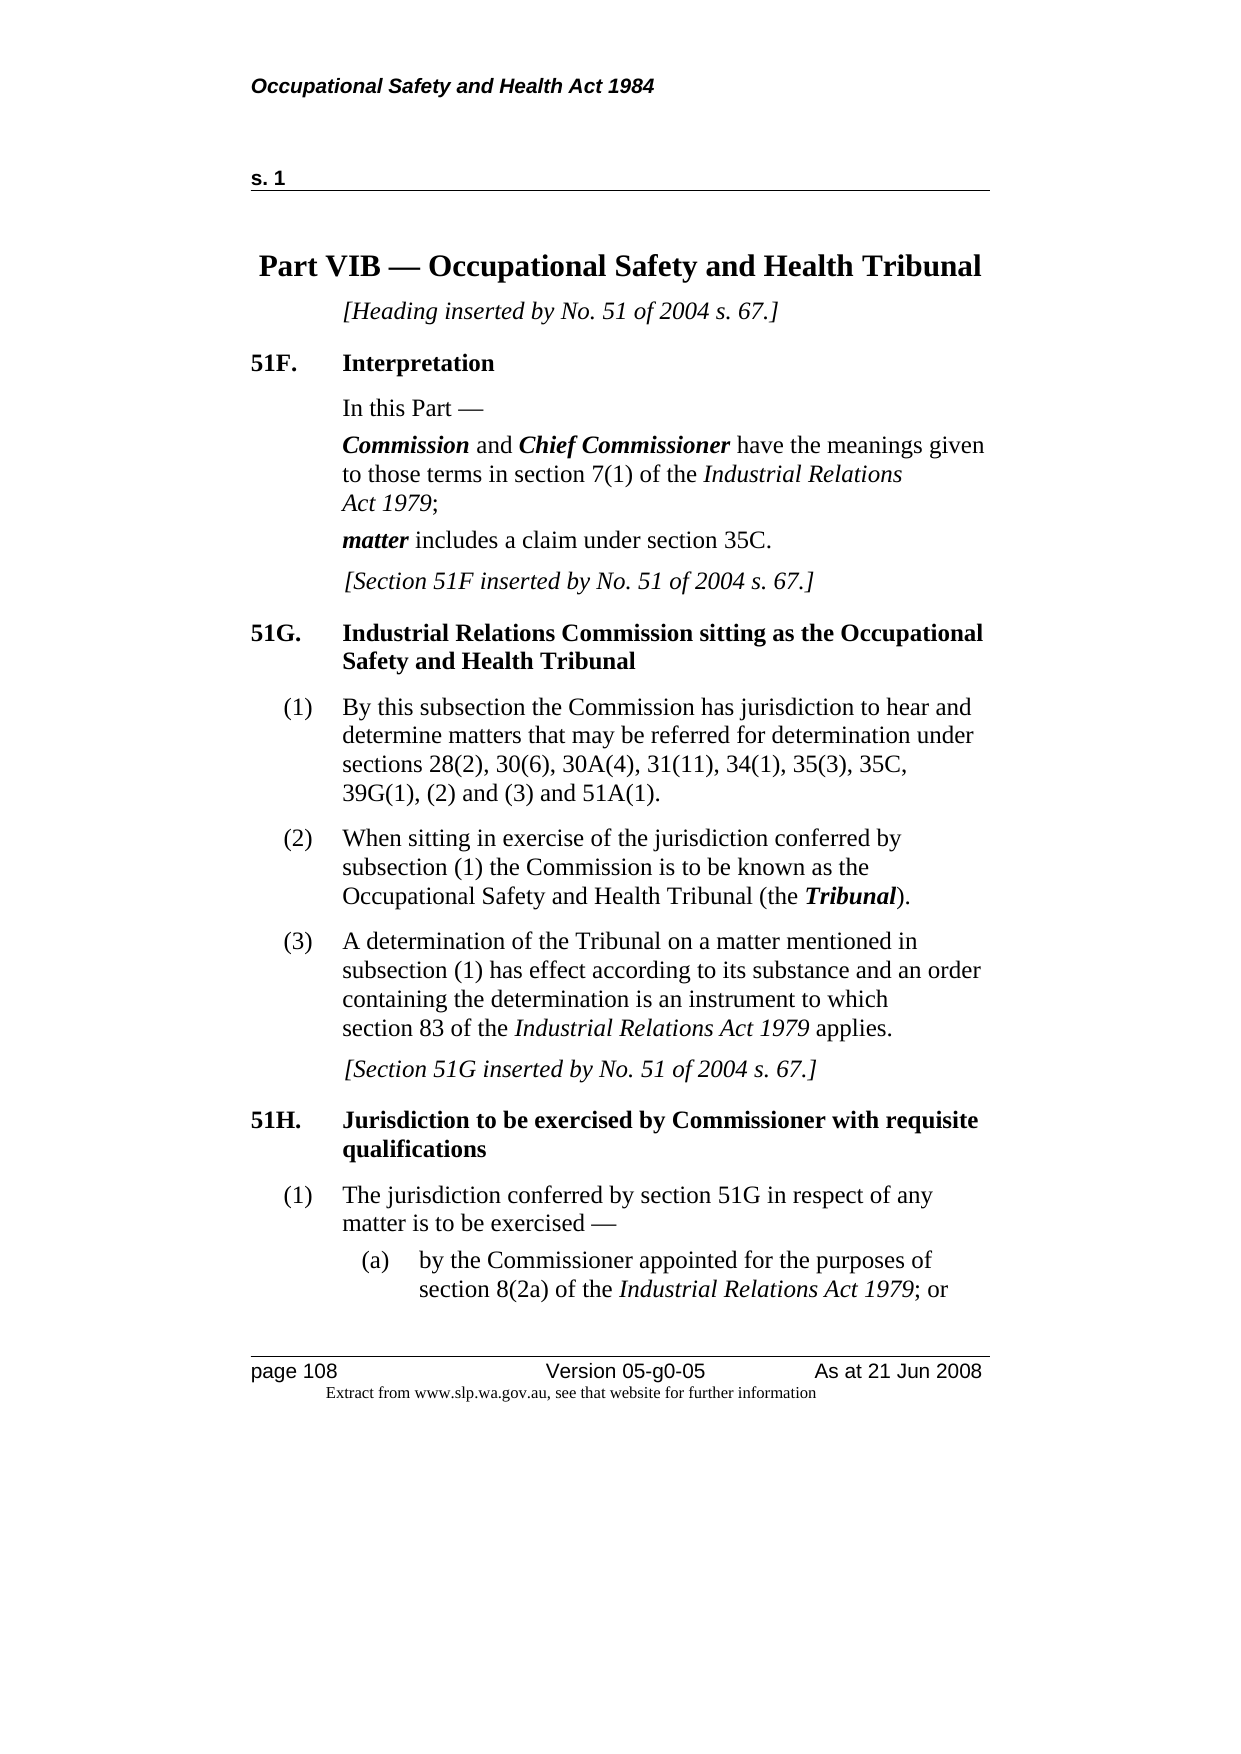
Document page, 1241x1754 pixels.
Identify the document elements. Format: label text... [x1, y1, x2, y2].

text matter includes a claim under section 35C. [251, 525, 990, 553]
text [Section 51G inserted by No. 51 of 2004 s. 67.] [251, 1054, 990, 1083]
subtitle 51G. Industrial Relations Commission sitting as the Occupational Safety and Health Tribunal [251, 618, 990, 675]
text (a) by the Commissioner appointed for the purposes of section 8(2a) of the Industrial Relations Act 1979; or [251, 1246, 990, 1303]
subtitle [Heading inserted by No. 51 of 2004 s. 67.] [251, 296, 990, 325]
text Commission and Chief Commissioner have the meanings given to those terms in section 7(1) of the Industrial Relations Act 1979; [251, 430, 990, 516]
subtitle 51F. Interpretation [251, 348, 990, 376]
text (1) By this subsection the Commission has jurisdiction to hear and determine matters that may be referred for determination under sections 28(2), 30(6), 30A(4), 31(11), 34(1), 35(3), 35C, 39G(1), (2) and (3) and 51A(1). [251, 692, 990, 807]
text (2) When sitting in exercise of the jurisdiction conferred by subsection (1) the Commission is to be known as the Occupational Safety and Health Tribunal (the Tribunal). [251, 823, 990, 910]
subtitle Part VIB — Occupational Safety and Health Tribunal [251, 247, 990, 283]
text In this Part — [251, 393, 990, 422]
text (1) The jurisdiction conferred by section 51G in respect of any matter is to be exercised — [251, 1180, 990, 1237]
text (3) A determination of the Tribunal on a matter mentioned in subsection (1) has effect according to its substance and an order containing the determination is an instrument to which section 83 of the Industrial Relations Act 1979 applies. [251, 926, 990, 1041]
text [Section 51F inserted by No. 51 of 2004 s. 67.] [251, 566, 990, 595]
subtitle 51H. Jurisdiction to be exercised by Commissioner with requisite qualifications [251, 1106, 990, 1163]
